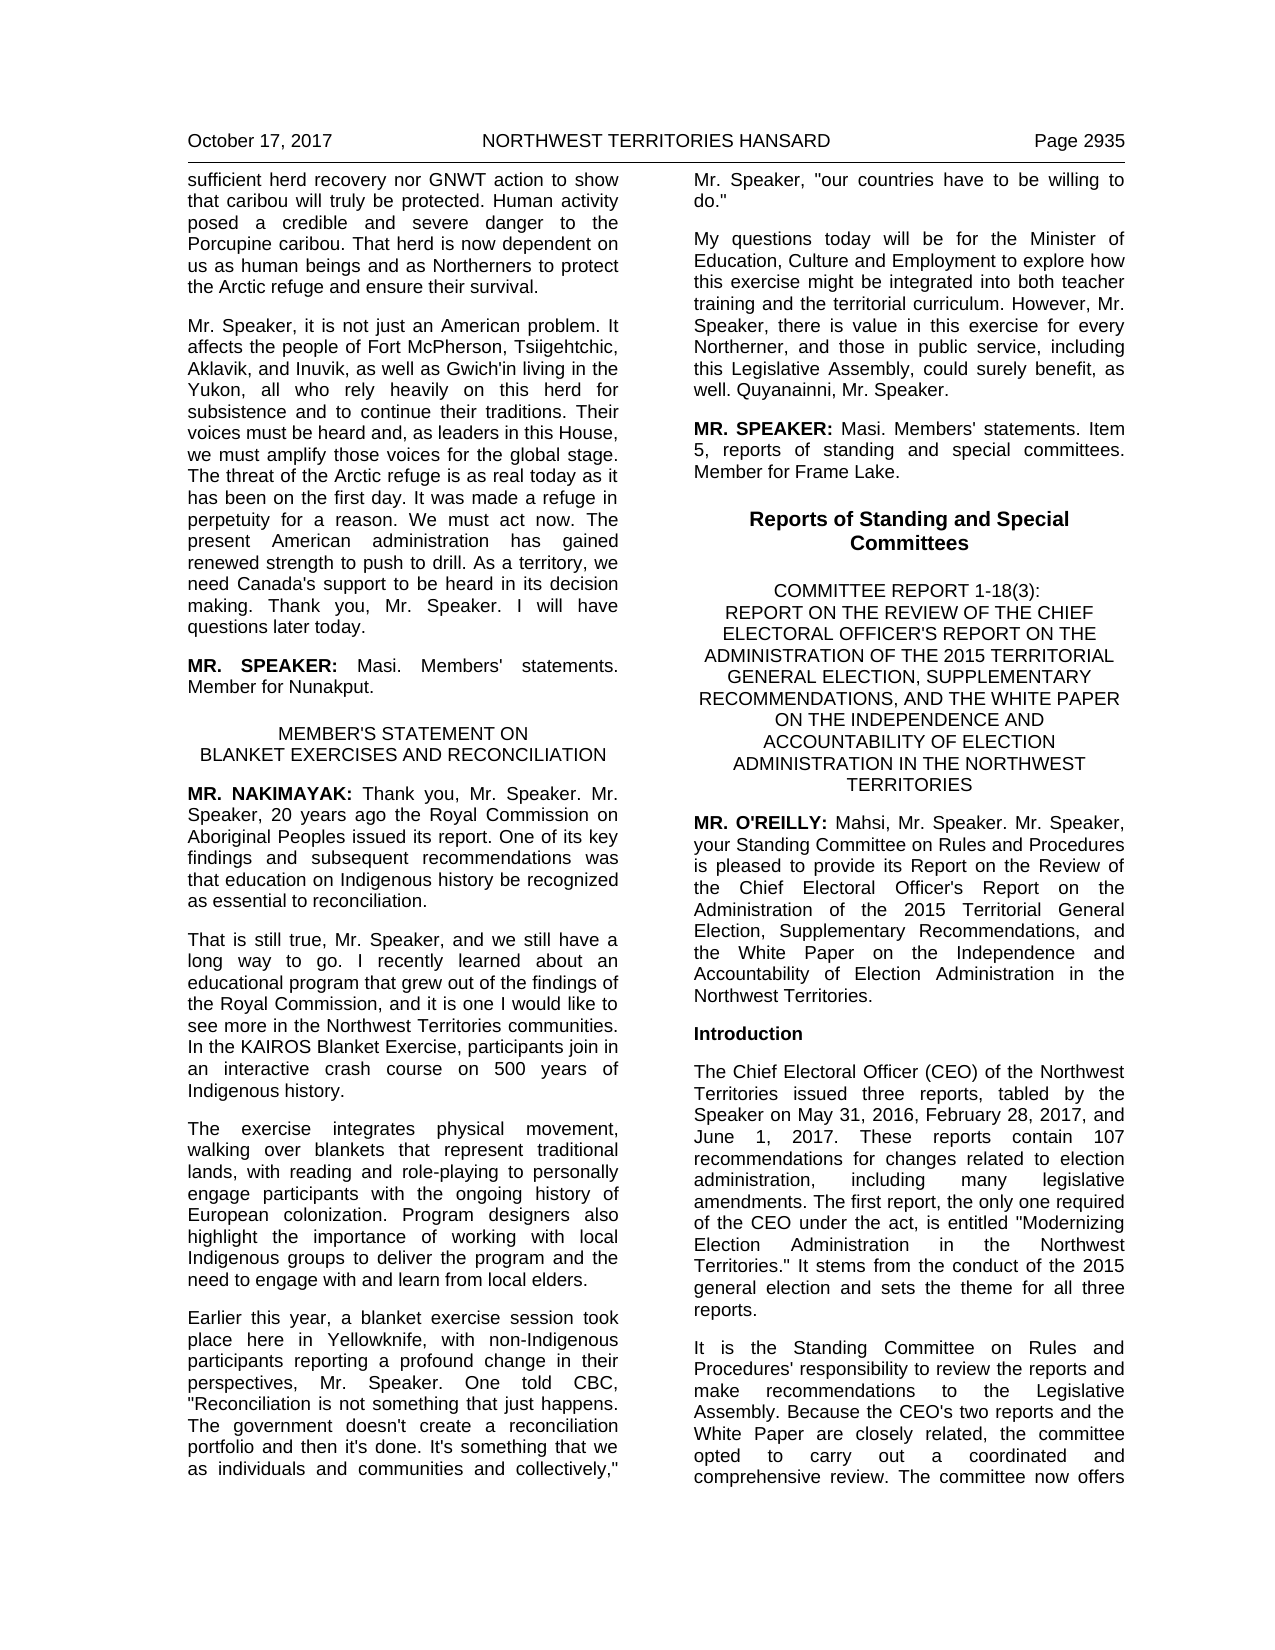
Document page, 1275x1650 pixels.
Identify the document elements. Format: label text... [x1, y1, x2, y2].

text Mr. Speaker, it is not just an American problem. It affects the people of Fort McPherson, Tsiigehtchic, Aklavik, and Inuvik, as well as Gwich'in living in the Yukon, all who rely heavily on this herd for subsistence and to continue their traditions. Their voices must be heard and, as leaders in this House, we must amplify those voices for the global stage. The threat of the Arctic refuge is as real today as it has been on the first day. It was made a refuge in perpetuity for a reason. We must act now. The present American administration has gained renewed strength to push to drill. As a territory, we need Canada's support to be heard in its decision making. Thank you, Mr. Speaker. I will have questions later today. [187, 314, 619, 638]
text MR. SPEAKER: Masi. Members' statements. Item 5, reports of standing and special committees. Member for Frame Lake. [694, 417, 1125, 482]
subtitle Reports of Standing and Special Committees [694, 507, 1125, 555]
text Earlier this year, a blanket exercise session took place here in Yellowknife, with non-Indigenous participants reporting a profound change in their perspectives, Mr. Speaker. One told CBC, "Reconciliation is not something that just happens. The government doesn't create a reconciliation portfolio and then it's done. It's something that we as individuals and communities and collectively," Mr. Speaker, "our countries have to be willing to do." [187, 1307, 619, 1479]
text My questions today will be for the Minister of Education, Culture and Employment to explore how this exercise might be integrated into both teacher training and the territorial curriculum. However, Mr. Speaker, there is value in this exercise for every Northerner, and those in public service, including this Legislative Assembly, could surely benefit, as well. Quyanainni, Mr. Speaker. [694, 228, 1125, 401]
text Introduction [694, 1023, 1125, 1044]
text The Chief Electoral Officer (CEO) of the Northwest Territories issued three reports, tabled by the Speaker on May 31, 2016, February 28, 2017, and June 1, 2017. These reports contain 107 recommendations for changes related to election administration, including many legislative amendments. The first report, the only one required of the CEO under the act, is entitled "Modernizing Election Administration in the Northwest Territories." It stems from the conduct of the 2015 general election and sets the theme for all three reports. [694, 1061, 1125, 1320]
subtitle Member's Statement on Blanket Exercises and Reconciliation [187, 723, 619, 766]
text MR. SPEAKER: Masi. Members' statements. Member for Nunakput. [187, 654, 619, 698]
text MR. O'REILLY: Mahsi, Mr. Speaker. Mr. Speaker, your Standing Committee on Rules and Procedures is pleased to provide its Report on the Review of the Chief Electoral Officer's Report on the Administration of the 2015 Territorial General Election, Supplementary Recommendations, and the White Paper on the Independence and Accountability of Election Administration in the Northwest Territories. [694, 812, 1125, 1006]
subtitle Committee Report 1-18(3): Report on the Review of the Chief Electoral Officer's Report on the Administration of the 2015 Territorial General Election, Supplementary Recommendations, and the White Paper on the Independence and Accountability of Election Administration in the Northwest Territories [694, 580, 1125, 796]
text The exercise integrates physical movement, walking over blankets that represent traditional lands, with reading and role-playing to personally engage participants with the ongoing history of European colonization. Program designers also highlight the importance of working with local Indigenous groups to deliver the program and the need to engage with and learn from local elders. [187, 1118, 619, 1290]
text That is still true, Mr. Speaker, and we still have a long way to go. I recently learned about an educational program that grew out of the findings of the Royal Commission, and it is one I would like to see more in the Northwest Territories communities. In the KAIROS Blanket Exercise, participants join in an interactive crash course on 500 years of Indigenous history. [187, 928, 619, 1101]
text MR. NAKIMAYAK: Thank you, Mr. Speaker. Mr. Speaker, 20 years ago the Royal Commission on Aboriginal Peoples issued its report. One of its key findings and subsequent recommendations was that education on Indigenous history be recognized as essential to reconciliation. [187, 782, 619, 912]
